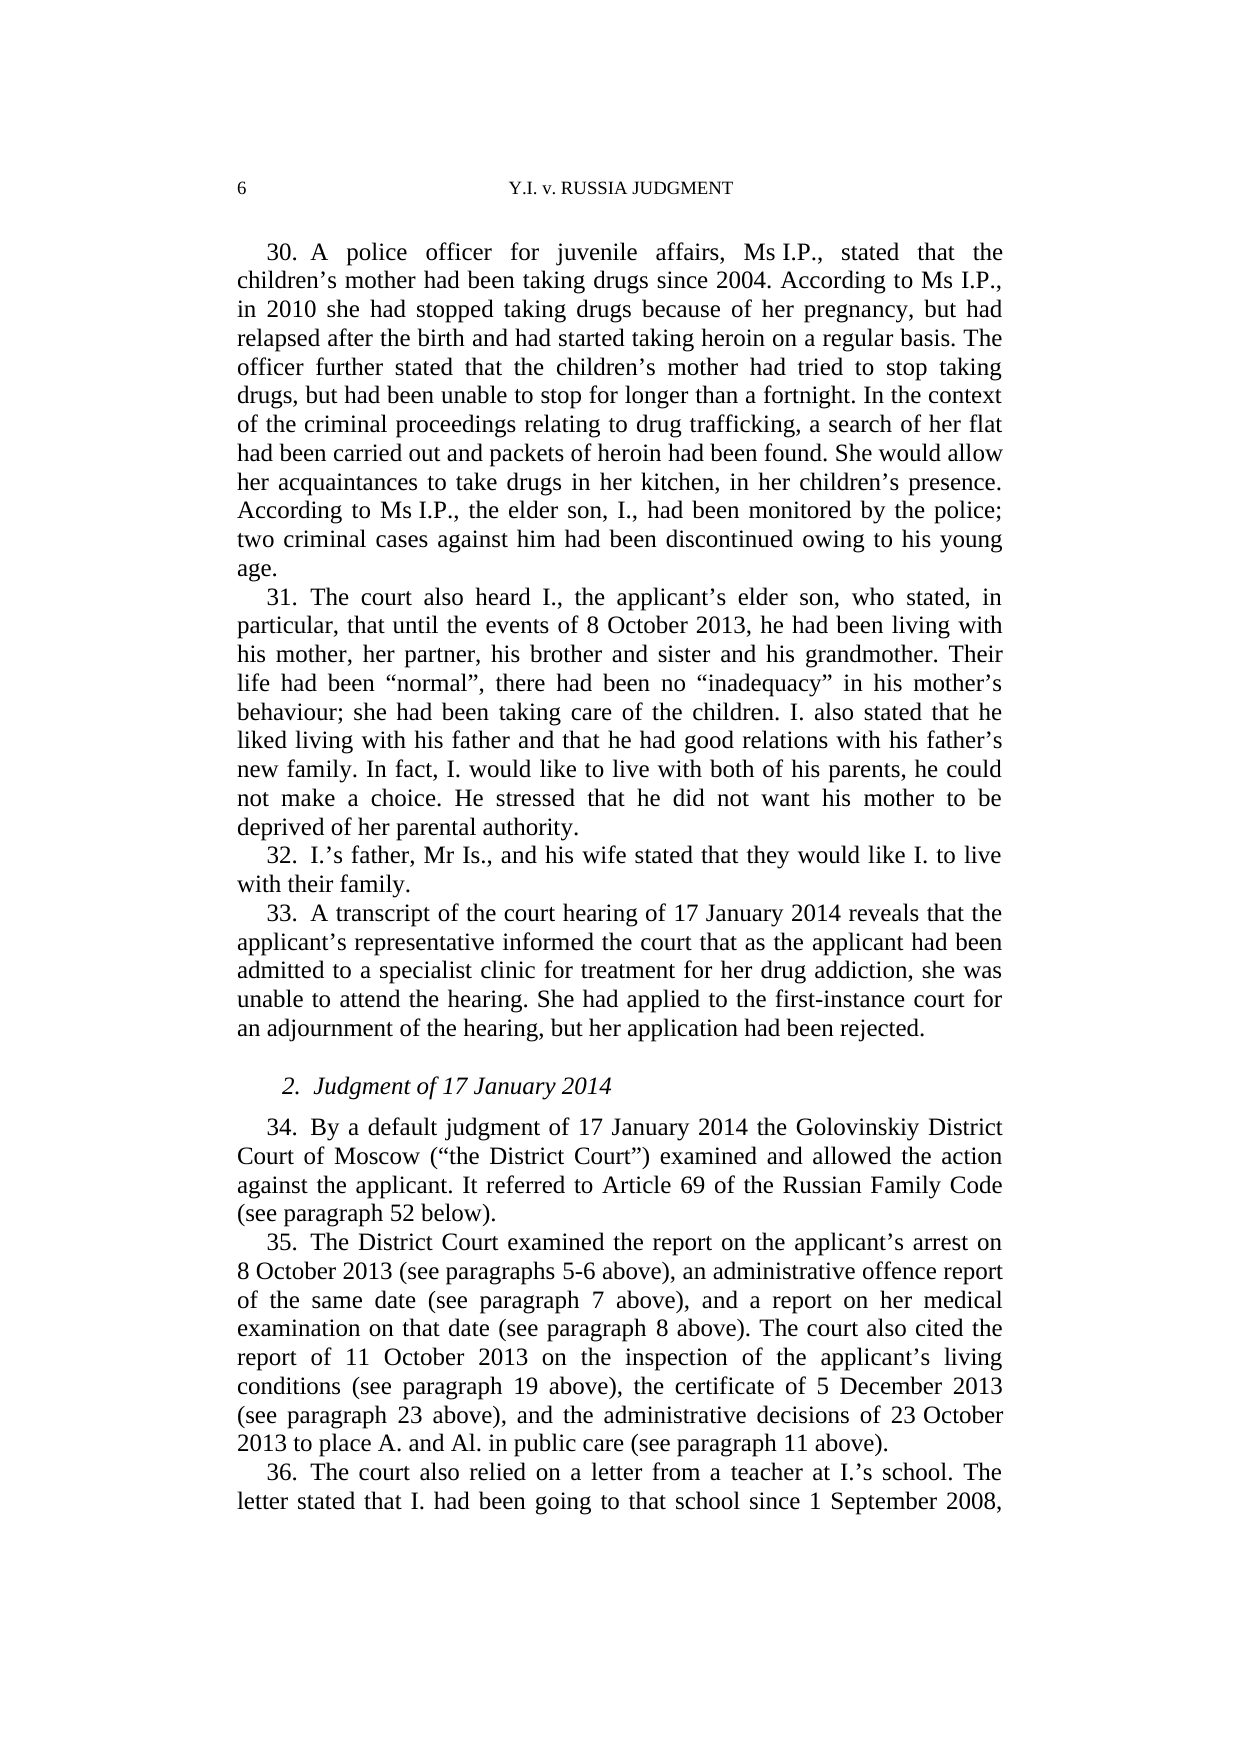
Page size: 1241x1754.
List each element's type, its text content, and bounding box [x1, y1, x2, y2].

text 34. By a default judgment of 17 January 2014 the Golovinskiy District Court of Moscow (“the District Court”) examined and allowed the action against the applicant. It referred to Article 69 of the Russian Family Code (see paragraph 52 below). [237, 1112, 1003, 1227]
text 31. The court also heard I., the applicant’s elder son, who stated, in particular, that until the events of 8 October 2013, he had been living with his mother, her partner, his brother and sister and his grandmother. Their life had been “normal”, there had been no “inadequacy” in his mother’s behaviour; she had been taking care of the children. I. also stated that he liked living with his father and that he had good relations with his father’s new family. In fact, I. would like to live with both of his parents, he could not make a choice. He stressed that he did not want his mother to be deprived of her parental authority. [237, 582, 1003, 841]
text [237, 1457, 1003, 1515]
text 30. A police officer for juvenile affairs, Ms I.P., stated that the children’s mother had been taking drugs since 2004. According to Ms I.P., in 2010 she had stopped taking drugs because of her pregnancy, but had relapsed after the birth and had started taking heroin on a regular basis. The officer further stated that the children’s mother had tried to stop taking drugs, but had been unable to stop for longer than a fortnight. In the context of the criminal proceedings relating to drug trafficking, a search of her flat had been carried out and packets of heroin had been found. She would allow her acquaintances to take drugs in her kitchen, in her children’s presence. According to Ms I.P., the elder son, I., had been monitored by the police; two criminal cases against him had been discontinued owing to his young age. [237, 237, 1003, 582]
text 33. A transcript of the court hearing of 17 January 2014 reveals that the applicant’s representative informed the court that as the applicant had been admitted to a specialist clinic for treatment for her drug addiction, she was unable to attend the hearing. She had applied to the first-instance court for an adjournment of the hearing, but her application had been rejected. [237, 898, 1003, 1042]
text 35. The District Court examined the report on the applicant’s arrest on 8 October 2013 (see paragraphs 5-6 above), an administrative offence report of the same date (see paragraph 7 above), and a report on her medical examination on that date (see paragraph 8 above). The court also cited the report of 11 October 2013 on the inspection of the applicant’s living conditions (see paragraph 19 above), the certificate of 5 December 2013 (see paragraph 23 above), and the administrative decisions of 23 October 2013 to place A. and Al. in public care (see paragraph 11 above). [237, 1227, 1003, 1457]
text 32. I.’s father, Mr Is., and his wife stated that they would like I. to live with their family. [237, 841, 1003, 898]
text Judgment of 17 January 2014 [282, 1071, 1003, 1100]
